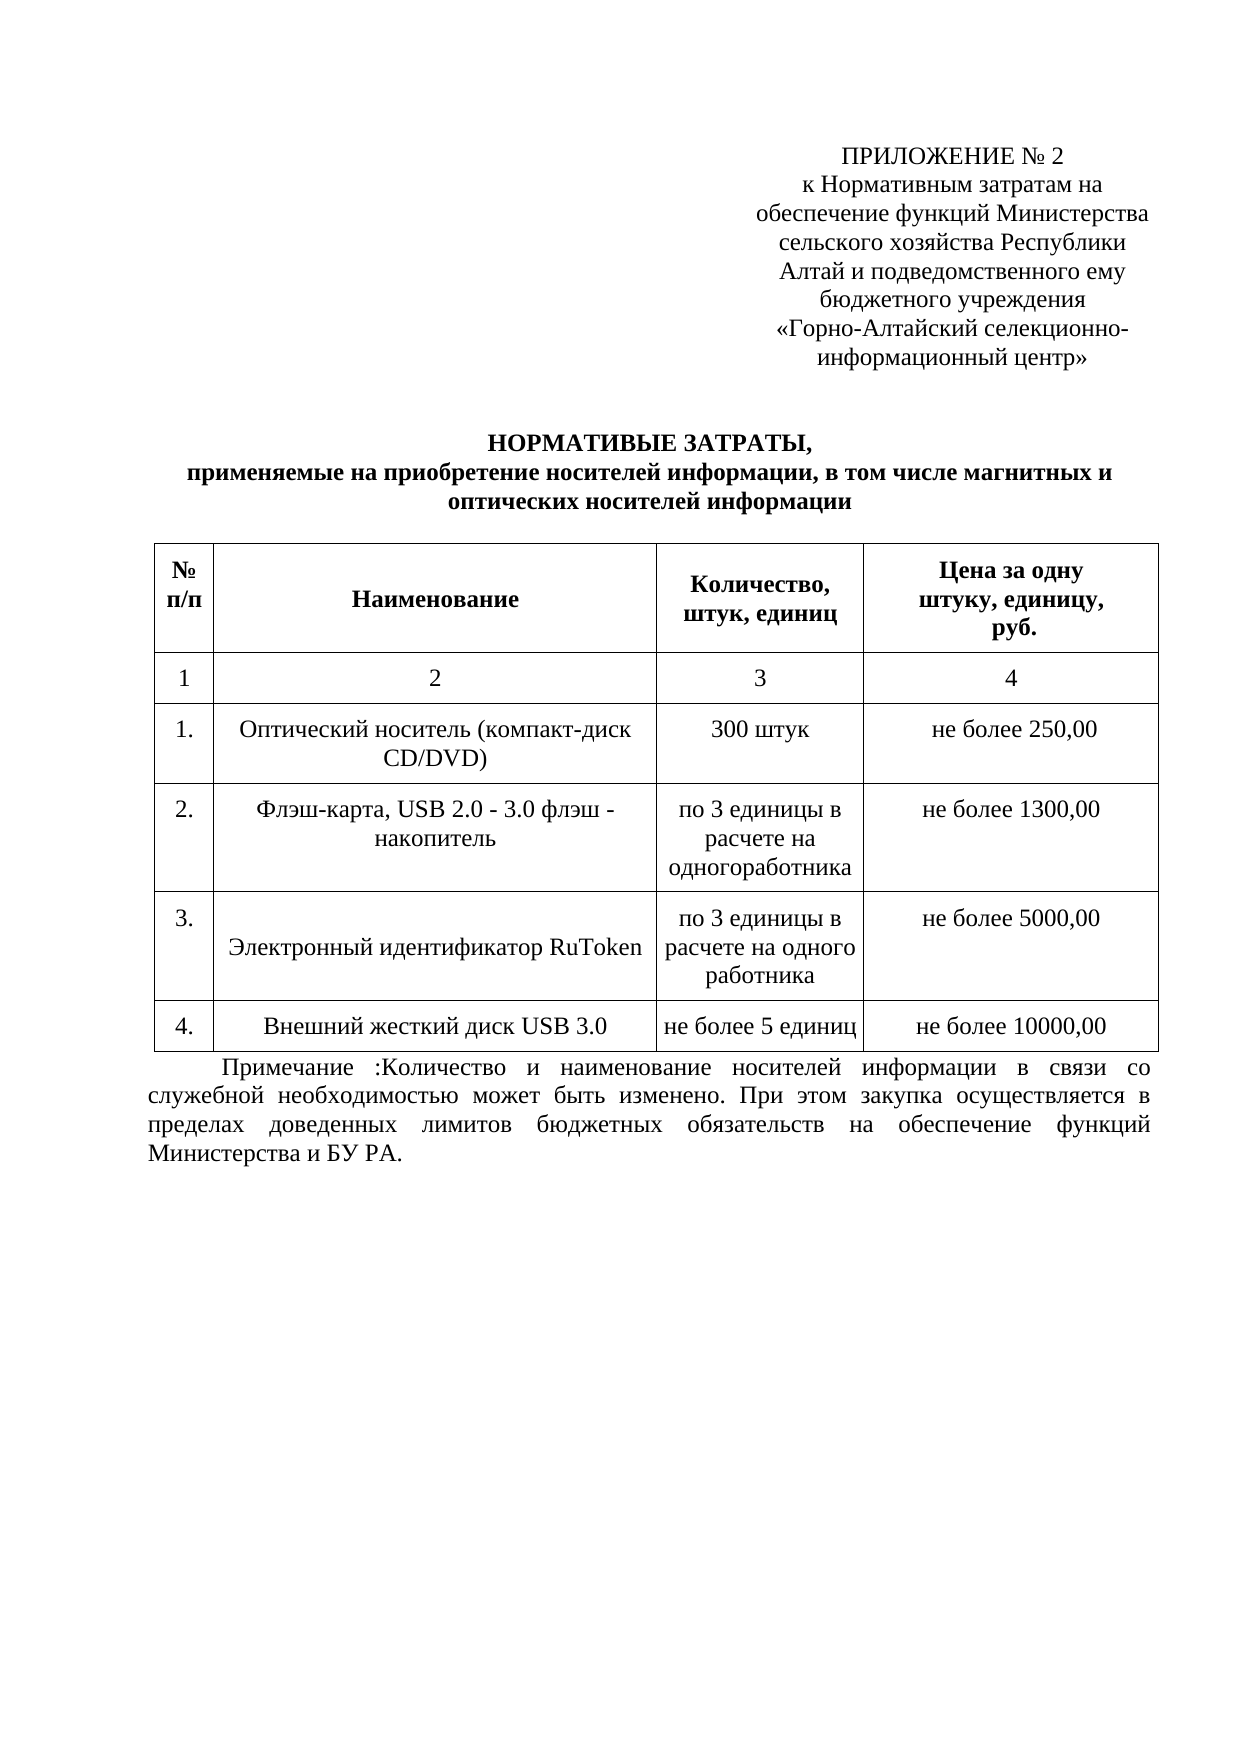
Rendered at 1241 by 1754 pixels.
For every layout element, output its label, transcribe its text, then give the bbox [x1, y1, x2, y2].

table_cell 2 [214, 653, 656, 703]
table_cell не более 5 единиц [657, 1001, 863, 1051]
table_cell Флэш-карта, USB 2.0 - 3.0 флэш - накопитель [214, 784, 656, 891]
table_cell не более 1300,00 [864, 784, 1158, 891]
table_header Количество, штук, единиц [657, 544, 863, 652]
table_header № п/п [155, 544, 213, 652]
table_header Цена за одну штуку, единицу, руб. [864, 544, 1158, 652]
text «Горно-Алтайский селекционно-информационный центр» [753, 313, 1152, 371]
table_cell по 3 единицы в расчете на одного работника [657, 892, 863, 1000]
table_cell 3. [155, 892, 213, 1000]
table_header Наименование [214, 544, 656, 652]
table_cell не более 5000,00 [864, 892, 1158, 1000]
table_cell 4 [864, 653, 1158, 703]
table_cell 2. [155, 784, 213, 891]
text НОРМАТИВЫЕ ЗАТРАТЫ, [487, 428, 1152, 457]
table_cell Электронный идентификатор RuToken [214, 892, 656, 1000]
table_cell не более 250,00 [864, 704, 1158, 783]
text ПРИЛОЖЕНИЕ № 2 [753, 141, 1152, 169]
text к Нормативным затратам на обеспечение функций Министерства сельского хозяйства Республики Алтай и подведомственного ему бюджетного учреждения [753, 169, 1152, 313]
table_cell 3 [657, 653, 863, 703]
table_cell 300 штук [657, 704, 863, 783]
table_cell по 3 единицы в расчете на одногоработника [657, 784, 863, 891]
table_cell не более 10000,00 [864, 1001, 1158, 1051]
table_cell 1 [155, 653, 213, 703]
table_cell Оптический носитель (компакт-диск CD/DVD) [214, 704, 656, 783]
table_cell 1. [155, 704, 213, 783]
table_cell Внешний жесткий диск USB 3.0 [214, 1001, 656, 1051]
text применяемые на приобретение носителей информации, в том числе магнитных и оптических носителей информации [148, 457, 1152, 514]
text Примечание :Количество и наименование носителей информации в связи со служебной необходимостью может быть изменено. При этом закупка осуществляется в пределах доведенных лимитов бюджетных обязательств на обеспечение функций Министерства и БУ РА. [148, 1052, 1152, 1167]
table_cell 4. [155, 1001, 213, 1051]
